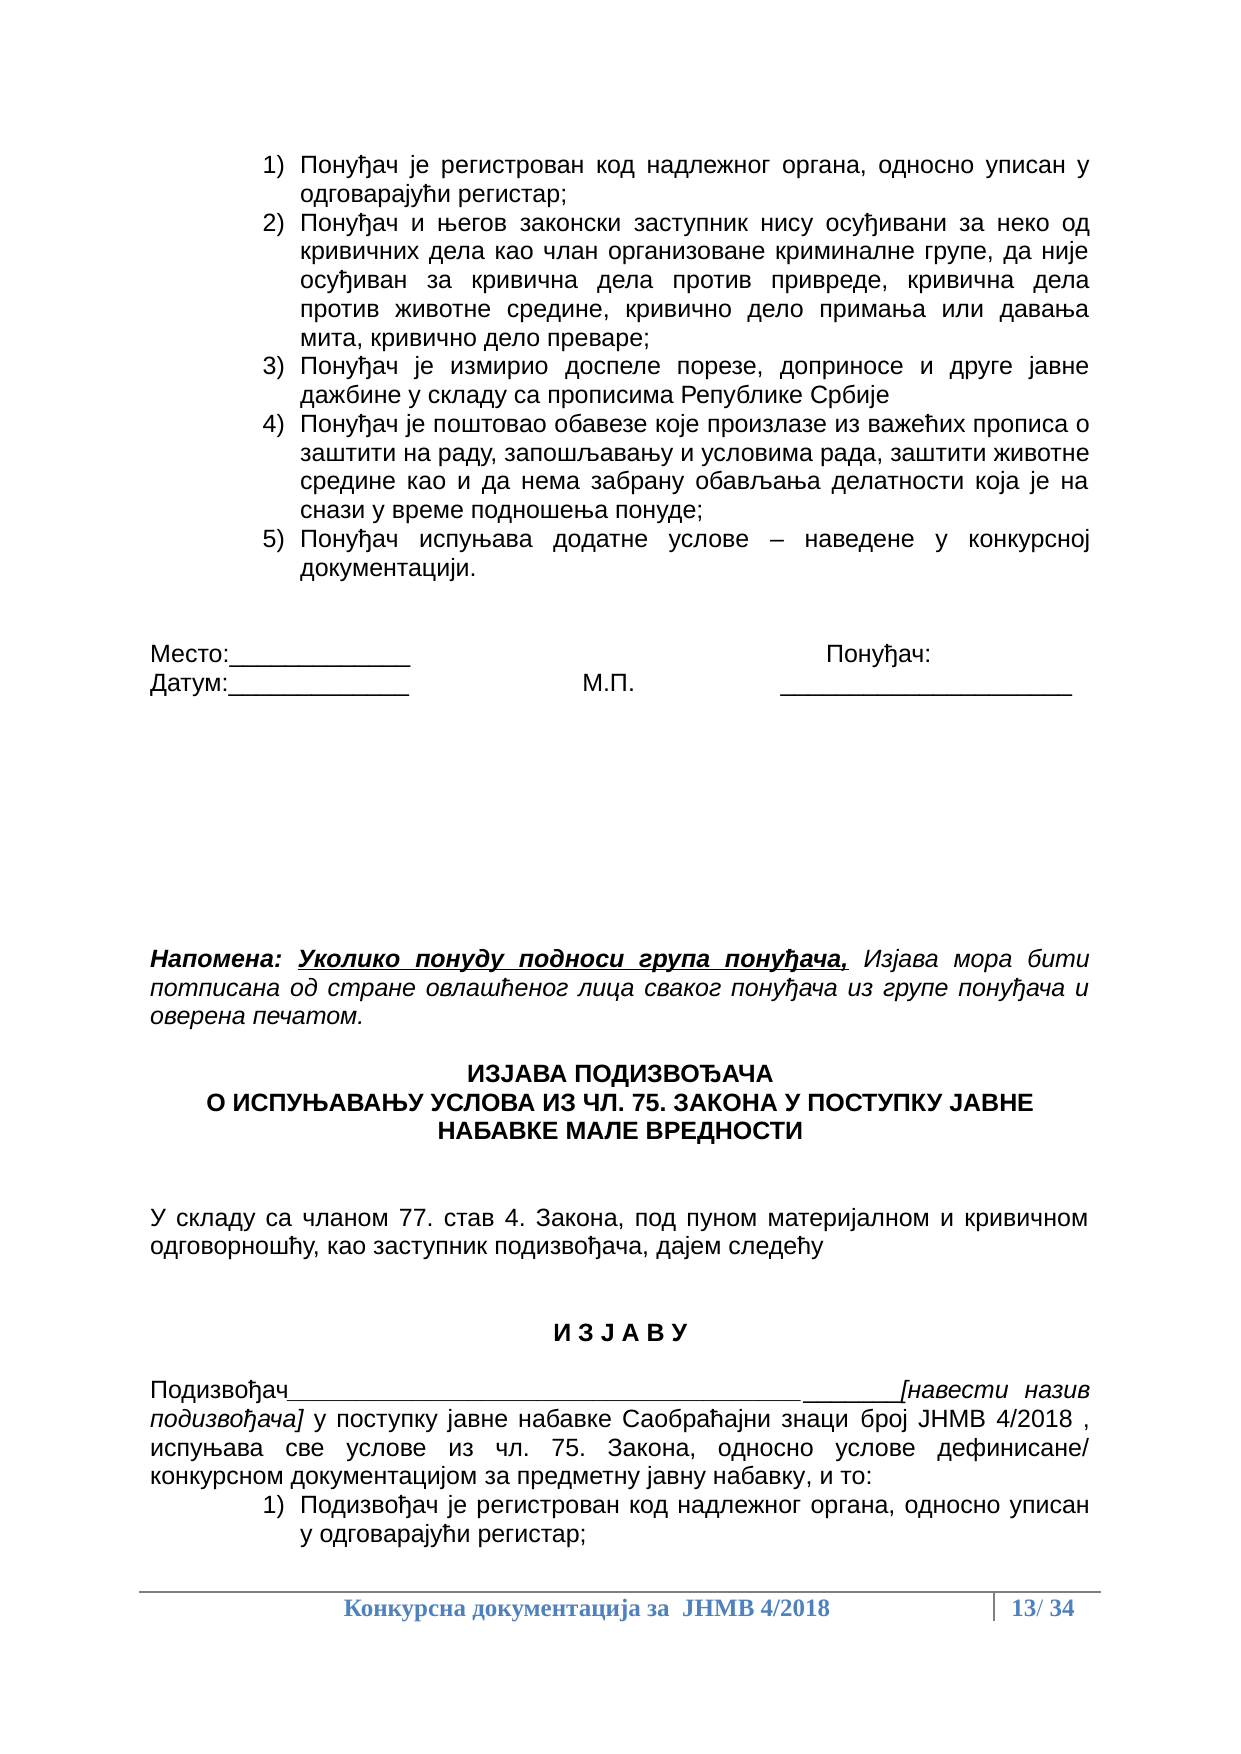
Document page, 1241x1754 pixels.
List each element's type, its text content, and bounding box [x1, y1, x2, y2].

list Подизвођач је регистрован код надлежног органа, односно уписан у одговарајући регистар; [262, 1490, 1090, 1547]
list Понуђач је поштовао обавезе које произлазе из важећих прописа о заштити на раду, запошљавању и условима рада, заштити животне средине као и да нема забрану обављања делатности која је на снази у време подношења понуде; [262, 409, 1090, 524]
text У складу са чланом 77. став 4. Закона, под пуном материјалном и кривичном одговорношћу, као заступник подизвођача, дајем следећу [150, 1202, 1090, 1260]
text Место:_____________ Понуђач: [150, 639, 1090, 667]
list Понуђач је измирио доспеле порезе, доприносе и друге јавне дажбине у складу са прописима Републике Србије [262, 351, 1090, 409]
text Подизвођач____________________________________________[навести назив подизвођача] у поступку јавне набавке Саобраћајни знаци број ЈНМВ 4/2018 , испуњава све услове из чл. 75. Закона, односно услове дефинисане/ конкурсном документацијом за предметну јавну набавку, и то: [150, 1375, 1090, 1490]
text Датум:_____________ М.П. _____________________ [150, 667, 1090, 696]
list Понуђач испуњава додатне услове – наведене у конкурсној документацији. [262, 524, 1090, 581]
text ИЗЈАВА ПОДИЗВОЂАЧА [150, 1059, 1090, 1087]
text И З Ј А В У [150, 1317, 1090, 1346]
list Понуђач је регистрован код надлежног органа, односно уписан у одговарајући регистар; [262, 150, 1090, 207]
text О ИСПУЊАВАЊУ УСЛОВА ИЗ ЧЛ. 75. ЗАКОНА У ПОСТУПКУ ЈАВНЕ [150, 1087, 1090, 1116]
list Понуђач и његов законски заступник нису осуђивани за неко од кривичних дела као члан организоване криминалне групе, да није осуђиван за кривична дела против привреде, кривична дела против животне средине, кривично дело примања или давања мита, кривично дело преваре; [262, 207, 1090, 351]
text НАБАВКЕ МАЛЕ ВРЕДНОСТИ [150, 1116, 1090, 1145]
list Напомена: Уколико понуду подноси група понуђача, Изјава мора бити потписана од стране овлашћеног лица сваког понуђача из групе понуђача и оверена печатом. [150, 944, 1090, 1030]
